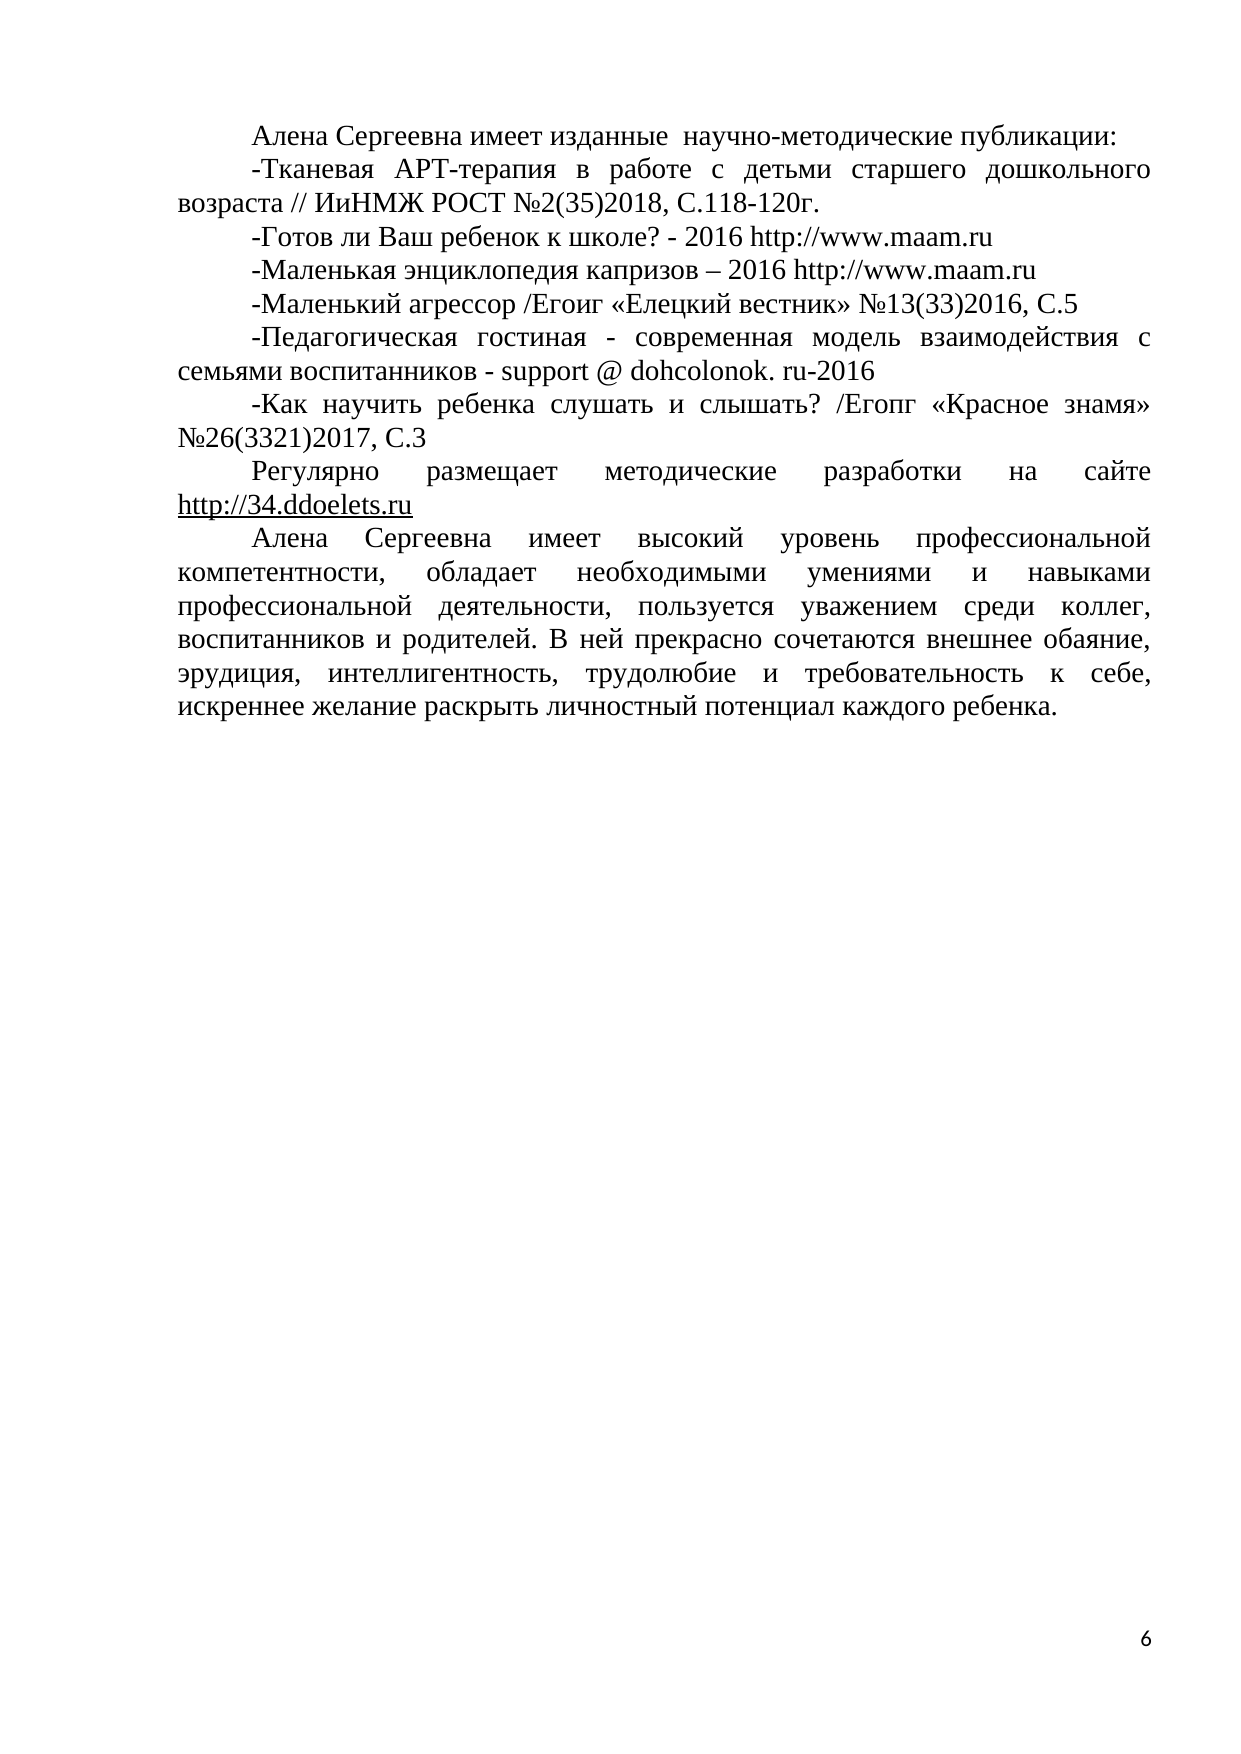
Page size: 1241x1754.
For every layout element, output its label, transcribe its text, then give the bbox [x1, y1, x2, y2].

text Алена Сергеевна имеет высокий уровень профессиональной компетентности, обладает необходимыми умениями и навыками профессиональной деятельности, пользуется уважением среди коллег, воспитанников и родителей. В ней прекрасно сочетаются внешнее обаяние, эрудиция, интеллигентность, трудолюбие и требовательность к себе, искреннее желание раскрыть личностный потенциал каждого ребенка. [177, 521, 1152, 722]
text -Маленькая энциклопедия капризов – 2016 http://www.maam.ru [177, 252, 1152, 286]
text -Как научить ребенка слушать и слышать? /Егопг «Красное знамя» №26(3321)2017, С.3 [177, 386, 1152, 453]
text -Тканевая АРТ-терапия в работе с детьми старшего дошкольного возраста // ИиНМЖ РОСТ №2(35)2018, С.118-120г. [177, 152, 1152, 219]
text Алена Сергеевна имеет изданные научно-методические публикации: [177, 118, 1152, 152]
text -Готов ли Ваш ребенок к школе? - 2016 http://www.maam.ru [177, 219, 1152, 252]
text -Педагогическая гостиная - современная модель взаимодействия с семьями воспитанников - support @ dohcolonok. ru-2016 [177, 319, 1152, 386]
text -Маленький агрессор /Егоиг «Елецкий вестник» №13(33)2016, С.5 [177, 286, 1152, 319]
text Регулярно размещает методические разработки на сайте http://34.ddoelets.ru [177, 453, 1152, 521]
